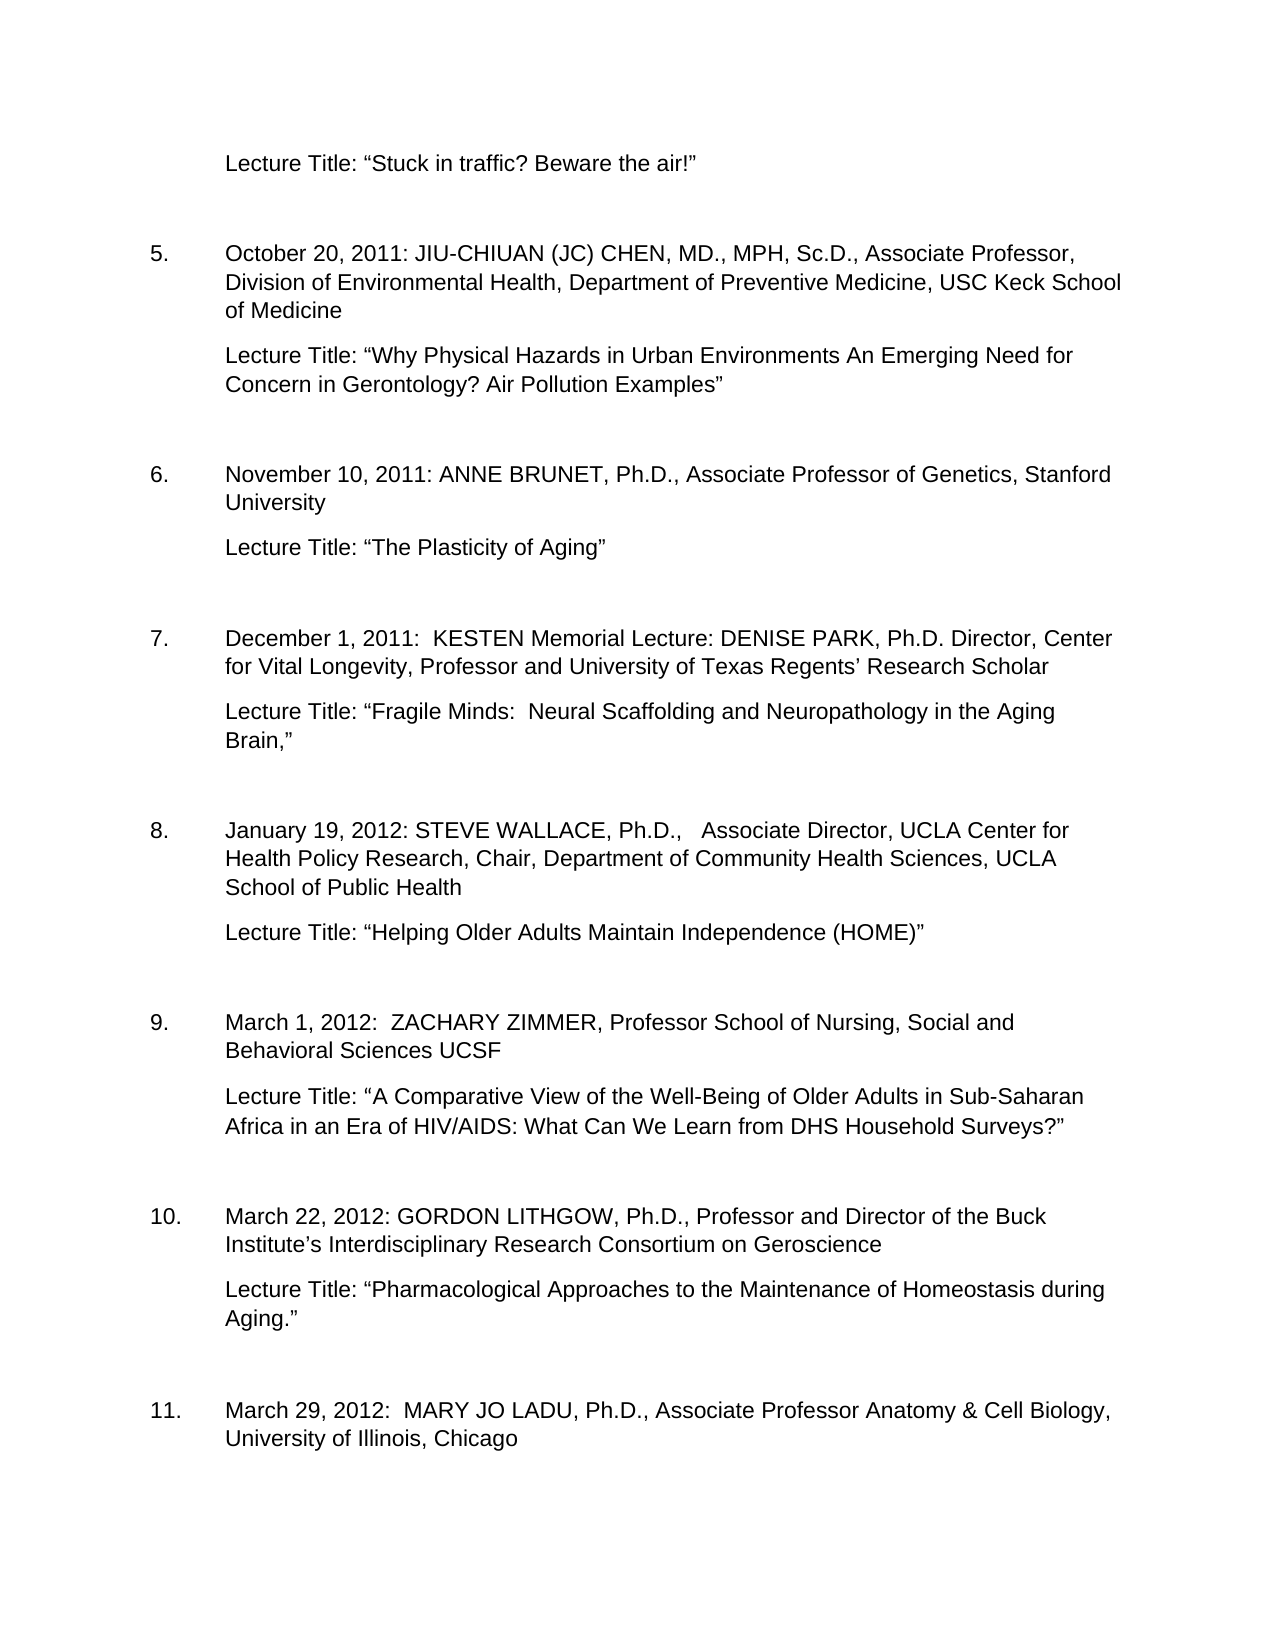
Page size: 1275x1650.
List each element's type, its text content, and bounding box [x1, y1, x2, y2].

text 7. December 1, 2011: KESTEN Memorial Lecture: DENISE PARK, Ph.D. Director, Center for Vital Longevity, Professor and University of Texas Regents’ Research Scholar [150, 624, 1125, 679]
text Lecture Title: “A Comparative View of the Well-Being of Older Adults in Sub-Saharan Africa in an Era of HIV/AIDS: What Can We Learn from DHS Household Surveys?” [150, 1082, 1125, 1139]
text Lecture Title: “Pharmacological Approaches to the Maintenance of Homeostasis during Aging.” [150, 1276, 1125, 1331]
text Lecture Title: “Why Physical Hazards in Urban Environments An Emerging Need for Concern in Gerontology? Air Pollution Examples” [150, 342, 1125, 397]
text 6. November 10, 2011: ANNE BRUNET, Ph.D., Associate Professor of Genetics, Stanford University [150, 461, 1125, 516]
text 8. January 19, 2012: STEVE WALLACE, Ph.D., Associate Director, UCLA Center for Health Policy Research, Chair, Department of Community Health Sciences, UCLA School of Public Health [150, 817, 1125, 900]
text 10. March 22, 2012: GORDON LITHGOW, Ph.D., Professor and Director of the Buck Institute’s Interdisciplinary Research Consortium on Geroscience [150, 1203, 1125, 1258]
text 5. October 20, 2011: JIU-CHIUAN (JC) CHEN, MD., MPH, Sc.D., Associate Professor, Division of Environmental Health, Department of Preventive Medicine, USC Keck School of Medicine [150, 240, 1125, 323]
text Lecture Title: “Helping Older Adults Maintain Independence (HOME)” [150, 919, 1125, 945]
text Lecture Title: “Fragile Minds: Neural Scaffolding and Neuropathology in the Aging Brain,” [150, 698, 1125, 753]
text Lecture Title: “Stuck in traffic? Beware the air!” [150, 150, 1125, 176]
text Lecture Title: “The Plasticity of Aging” [150, 534, 1125, 561]
text 11. March 29, 2012: MARY JO LADU, Ph.D., Associate Professor Anatomy & Cell Biology, University of Illinois, Chicago [150, 1397, 1125, 1451]
text 9. March 1, 2012: ZACHARY ZIMMER, Professor School of Nursing, Social and Behavioral Sciences UCSF [150, 1009, 1125, 1064]
